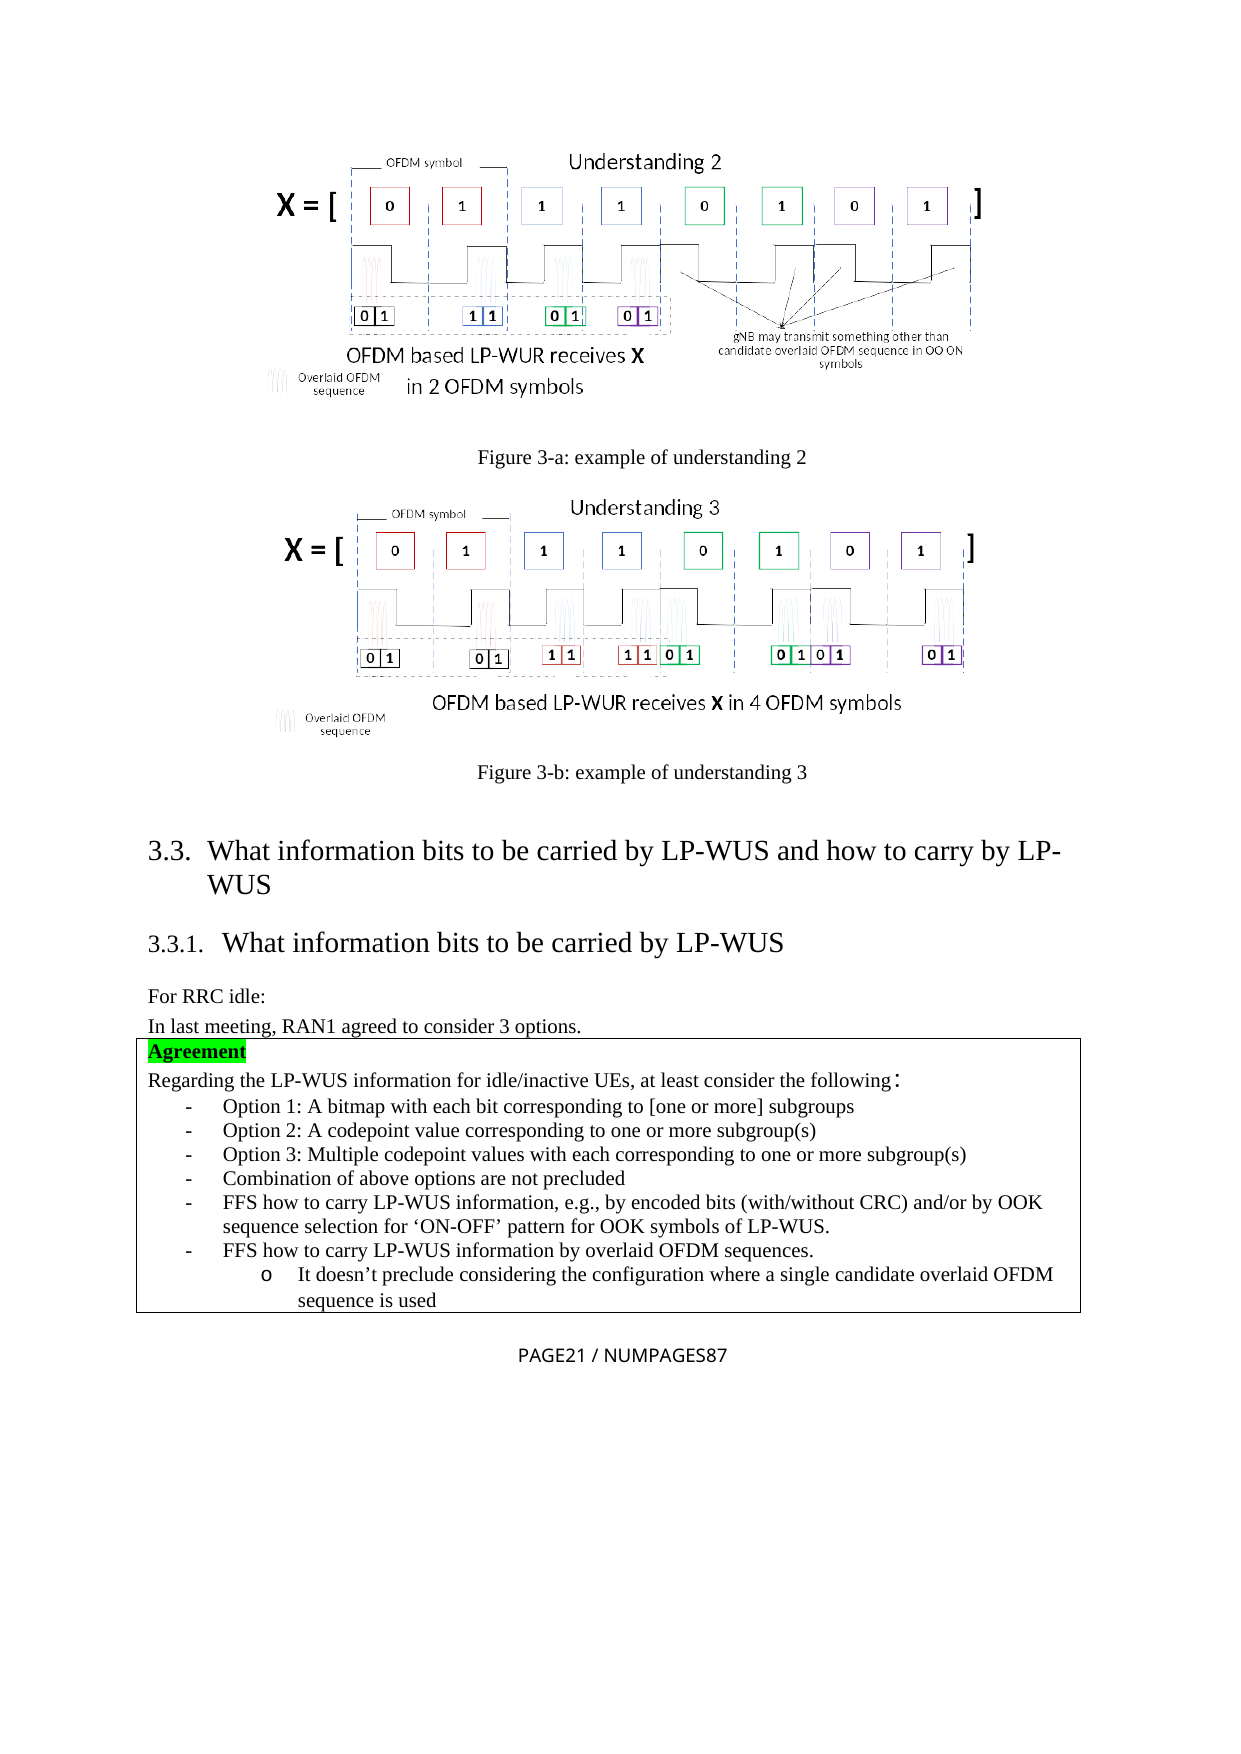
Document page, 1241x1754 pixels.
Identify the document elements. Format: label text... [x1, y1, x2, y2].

text In last meeting, RAN1 agreed to consider 3 options. [148, 1014, 1092, 1038]
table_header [137, 1039, 1080, 1312]
text Figure 3-a: example of understanding 2 [191, 445, 1092, 469]
text Figure 3-b: example of understanding 3 [191, 760, 1092, 784]
list What information bits to be carried by LP-WUS [148, 925, 1092, 959]
list What information bits to be carried by LP-WUS and how to carry by LP-WUS [148, 833, 1092, 900]
text For RRC idle: [148, 984, 1072, 1008]
